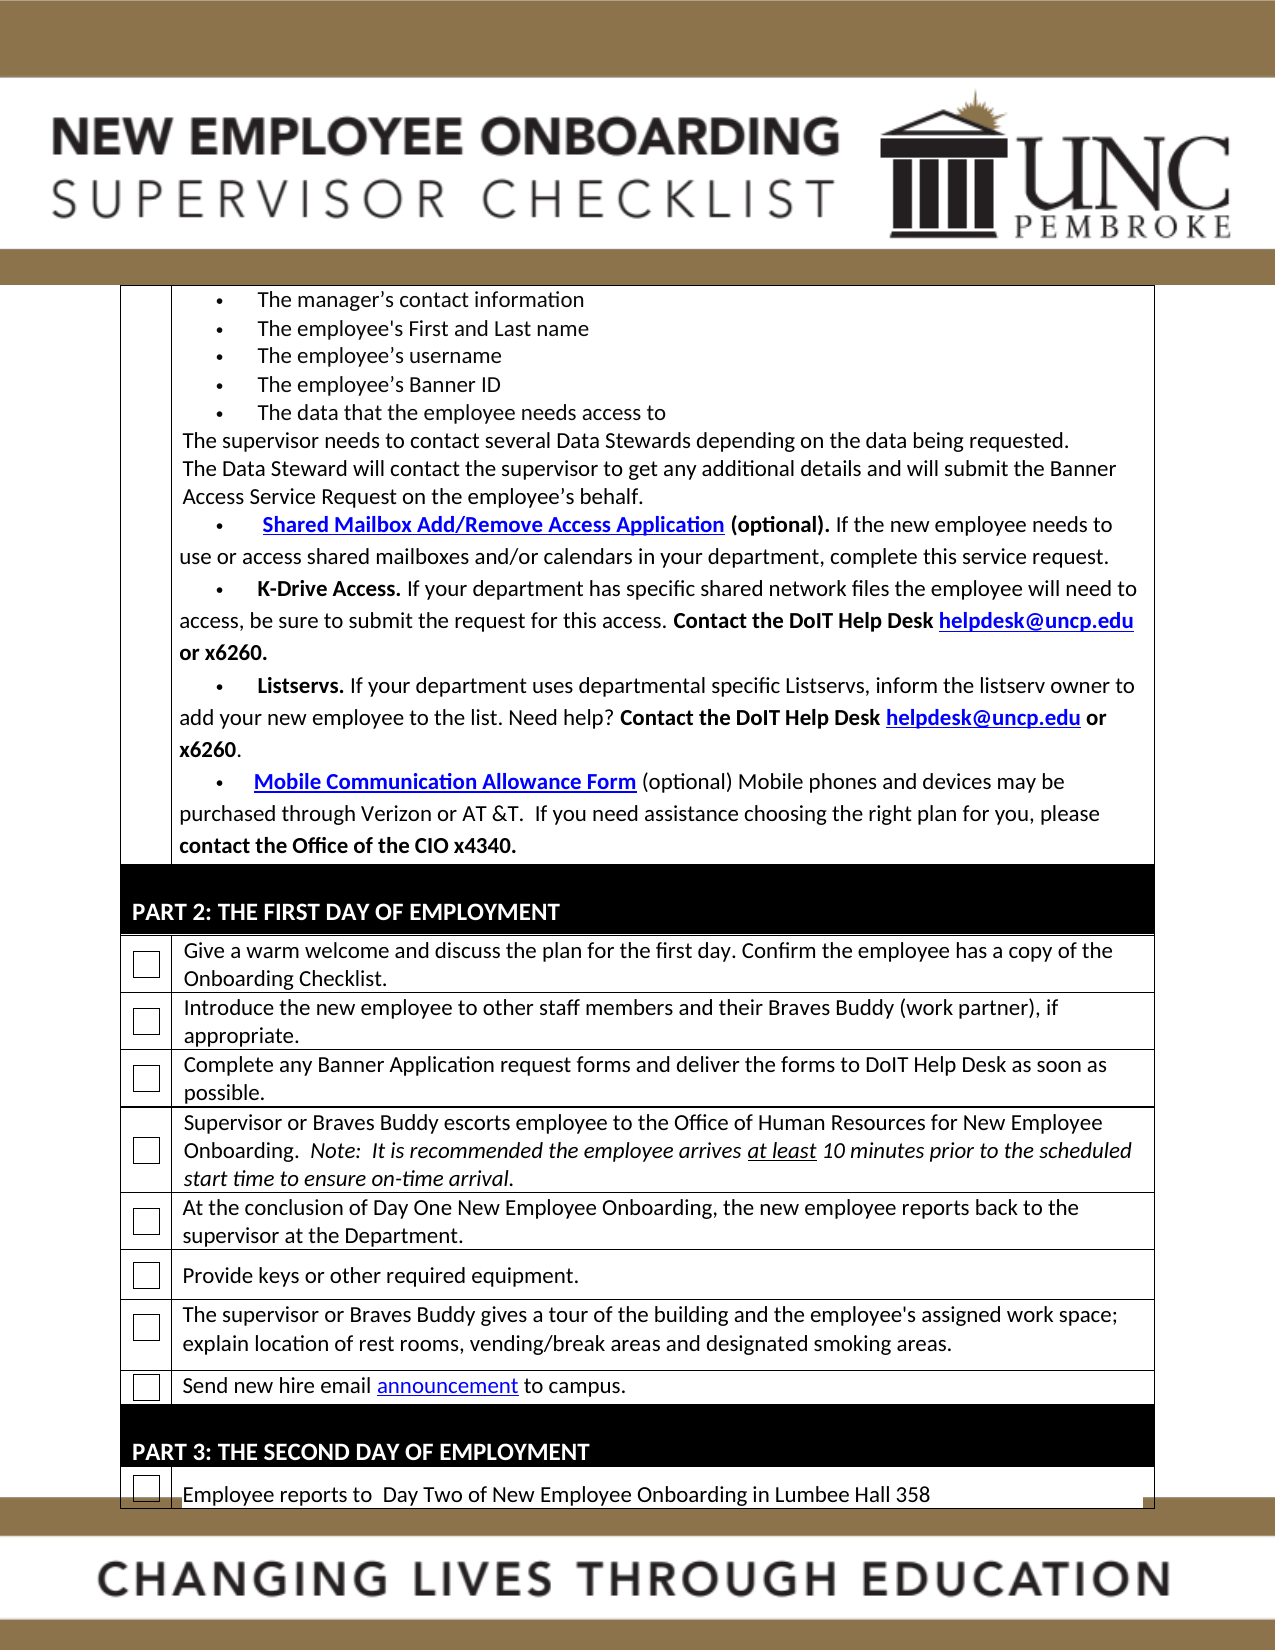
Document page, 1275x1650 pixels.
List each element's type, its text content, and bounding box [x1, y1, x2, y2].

table_cell [121, 1371, 171, 1404]
table_cell [121, 1250, 171, 1299]
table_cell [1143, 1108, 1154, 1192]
table_cell Send new hire email announcement to campus. [172, 1371, 1154, 1404]
table_cell Employee reports to Day Two of New Employee Onboarding in Lumbee Hall 358 [172, 1467, 1154, 1508]
table_cell PART 2: THE FIRST DAY OF EMPLOYMENT [121, 865, 1154, 934]
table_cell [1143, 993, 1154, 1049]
table_cell [121, 1300, 171, 1369]
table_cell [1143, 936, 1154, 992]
table_cell [121, 1108, 171, 1192]
table_cell [121, 286, 171, 864]
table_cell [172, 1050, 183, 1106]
table_cell Provide keys or other required equipment. [172, 1250, 1154, 1299]
table_cell [121, 1467, 171, 1508]
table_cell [172, 286, 1154, 864]
table_cell [121, 1193, 171, 1249]
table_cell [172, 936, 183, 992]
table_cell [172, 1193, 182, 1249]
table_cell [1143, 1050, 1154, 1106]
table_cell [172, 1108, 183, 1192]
table_cell PART 3: THE SECOND DAY OF EMPLOYMENT [121, 1405, 1154, 1466]
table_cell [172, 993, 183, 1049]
table_cell The supervisor or Braves Buddy gives a tour of the building and the employee's assigned work space; explain location of rest rooms, vending/break areas and designated smoking areas. [172, 1300, 1154, 1369]
table_cell [121, 1050, 171, 1106]
table_cell [121, 936, 171, 992]
table_cell [121, 993, 171, 1049]
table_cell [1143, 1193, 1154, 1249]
